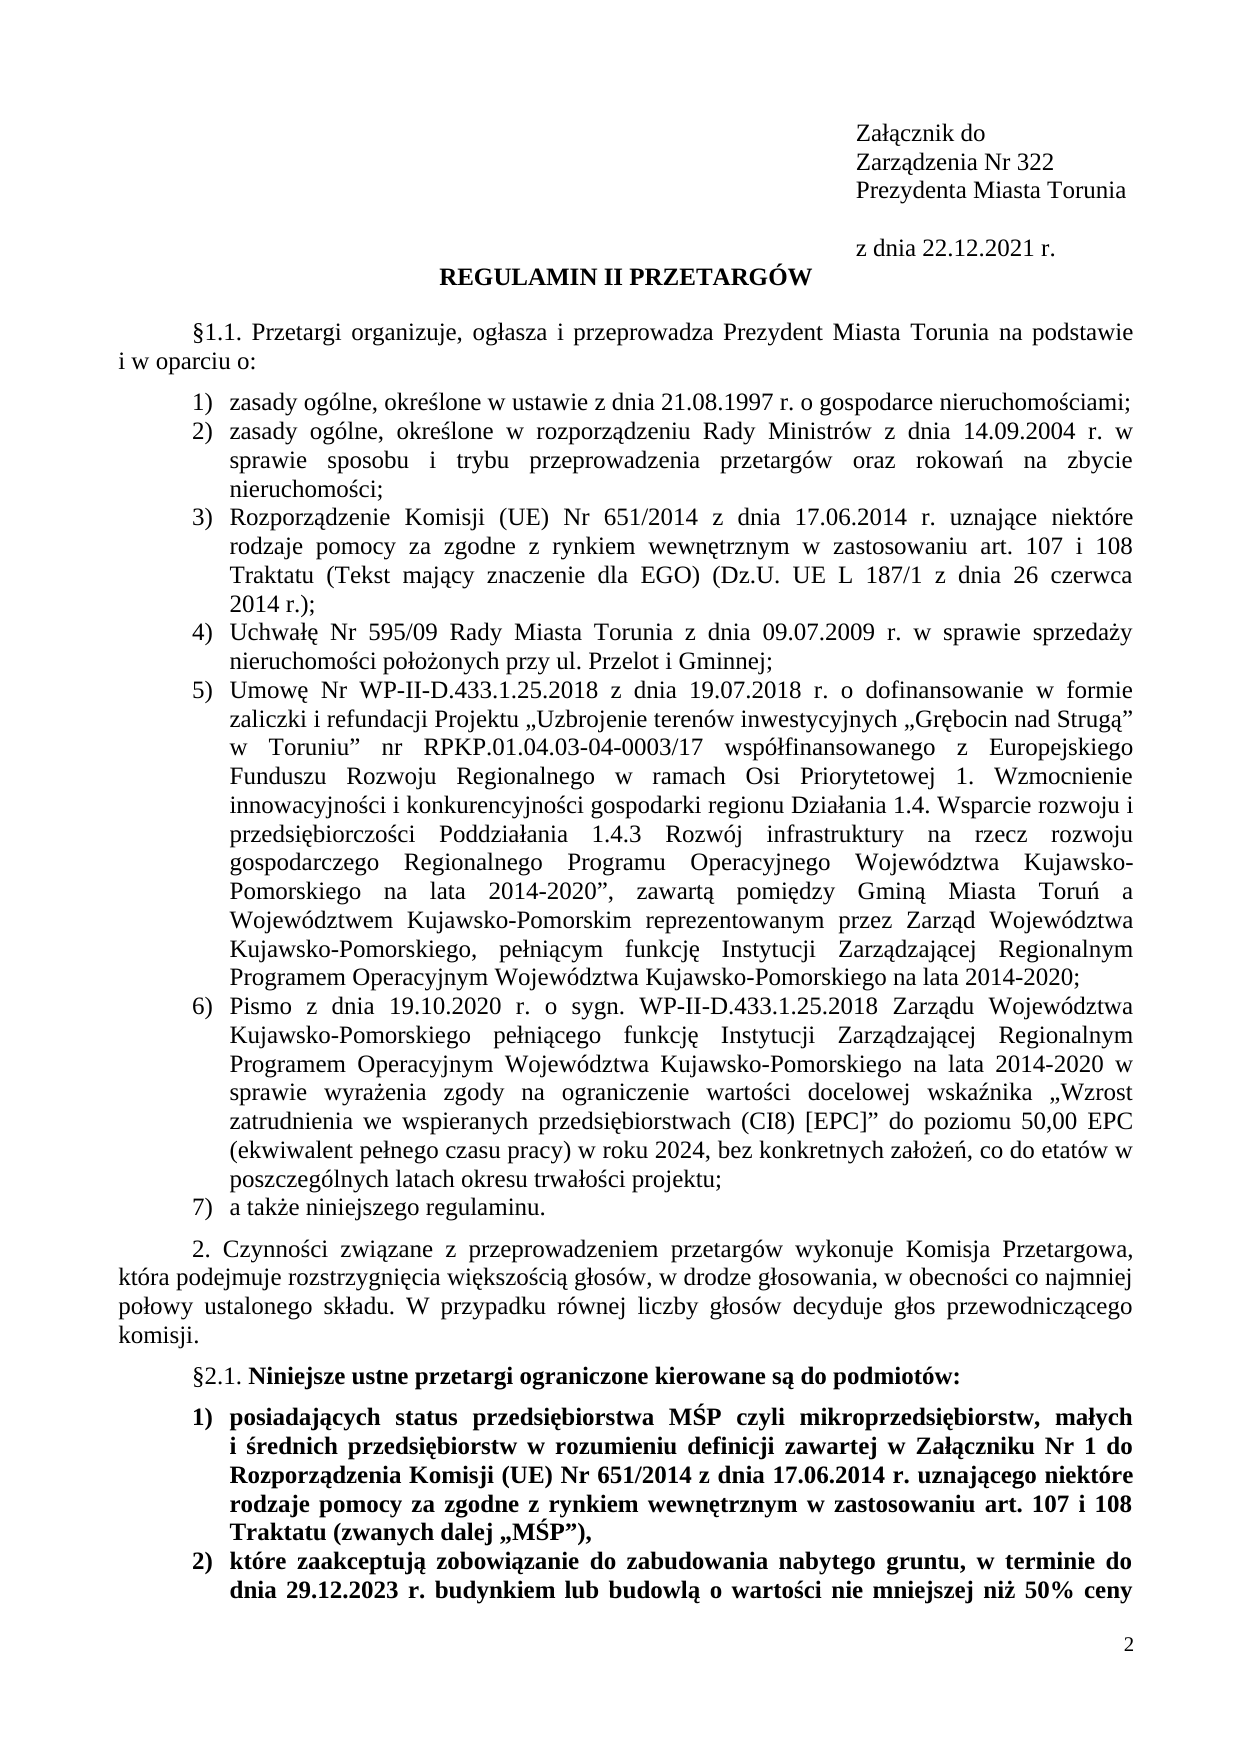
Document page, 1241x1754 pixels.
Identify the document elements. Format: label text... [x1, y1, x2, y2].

text §2.1. Niniejsze ustne przetargi ograniczone kierowane są do podmiotów: [118, 1361, 1134, 1390]
list Uchwałę Nr 595/09 Rady Miasta Torunia z dnia 09.07.2009 r. w sprawie sprzedaży nieruchomości położonych przy ul. Przelot i Gminnej; [192, 617, 1134, 675]
text Prezydenta Miasta Torunia [856, 176, 1134, 204]
text z dnia 22.12.2021 r. [856, 233, 1134, 262]
list zasady ogólne, określone w ustawie z dnia 21.08.1997 r. o gospodarce nieruchomościami; [192, 387, 1134, 416]
text Zarządzenia Nr 322 [782, 147, 1134, 176]
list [192, 1546, 1134, 1604]
list Umowę Nr WP-II-D.433.1.25.2018 z dnia 19.07.2018 r. o dofinansowanie w formie zaliczki i refundacji Projektu „Uzbrojenie terenów inwestycyjnych „Grębocin nad Strugą” w Toruniu” nr RPKP.01.04.03-04-0003/17 współfinansowanego z Europejskiego Funduszu Rozwoju Regionalnego w ramach Osi Priorytetowej 1. Wzmocnienie innowacyjności i konkurencyjności gospodarki regionu Działania 1.4. Wsparcie rozwoju i przedsiębiorczości Poddziałania 1.4.3 Rozwój infrastruktury na rzecz rozwoju gospodarczego Regionalnego Programu Operacyjnego Województwa Kujawsko-Pomorskiego na lata 2014-2020”, zawartą pomiędzy Gminą Miasta Toruń a Województwem Kujawsko-Pomorskim reprezentowanym przez Zarząd Województwa Kujawsko-Pomorskiego, pełniącym funkcję Instytucji Zarządzającej Regionalnym Programem Operacyjnym Województwa Kujawsko-Pomorskiego na lata 2014-2020; [192, 675, 1134, 991]
list Pismo z dnia 19.10.2020 r. o sygn. WP-II-D.433.1.25.2018 Zarządu Województwa Kujawsko-Pomorskiego pełniącego funkcję Instytucji Zarządzającej Regionalnym Programem Operacyjnym Województwa Kujawsko-Pomorskiego na lata 2014-2020 w sprawie wyrażenia zgody na ograniczenie wartości docelowej wskaźnika „Wzrost zatrudnienia we wspieranych przedsiębiorstwach (CI8) [EPC]” do poziomu 50,00 EPC (ekwiwalent pełnego czasu pracy) w roku 2024, bez konkretnych założeń, co do etatów w poszczególnych latach okresu trwałości projektu; [192, 991, 1134, 1192]
list zasady ogólne, określone w rozporządzeniu Rady Ministrów z dnia 14.09.2004 r. w sprawie sposobu i trybu przeprowadzenia przetargów oraz rokowań na zbycie nieruchomości; [192, 416, 1134, 502]
list a także niniejszego regulaminu. [192, 1192, 1134, 1221]
text Załącznik do [782, 118, 1134, 147]
list posiadających status przedsiębiorstwa MŚP czyli mikroprzedsiębiorstw, małych i średnich przedsiębiorstw w rozumieniu definicji zawartej w Załączniku Nr 1 do Rozporządzenia Komisji (UE) Nr 651/2014 z dnia 17.06.2014 r. uznającego niektóre rodzaje pomocy za zgodne z rynkiem wewnętrznym w zastosowaniu art. 107 i 108 Traktatu (zwanych dalej „MŚP”), [192, 1402, 1134, 1546]
text REGULAMIN II PRZETARGÓW [118, 262, 1134, 291]
text 2. Czynności związane z przeprowadzeniem przetargów wykonuje Komisja Przetargowa, która podejmuje rozstrzygnięcia większością głosów, w drodze głosowania, w obecności co najmniej połowy ustalonego składu. W przypadku równej liczby głosów decyduje głos przewodniczącego komisji. [118, 1234, 1134, 1349]
list Rozporządzenie Komisji (UE) Nr 651/2014 z dnia 17.06.2014 r. uznające niektóre rodzaje pomocy za zgodne z rynkiem wewnętrznym w zastosowaniu art. 107 i 108 Traktatu (Tekst mający znaczenie dla EGO) (Dz.U. UE L 187/1 z dnia 26 czerwca 2014 r.); [192, 502, 1134, 617]
text §1.1. Przetargi organizuje, ogłasza i przeprowadza Prezydent Miasta Torunia na podstawie i w oparciu o: [118, 317, 1134, 375]
